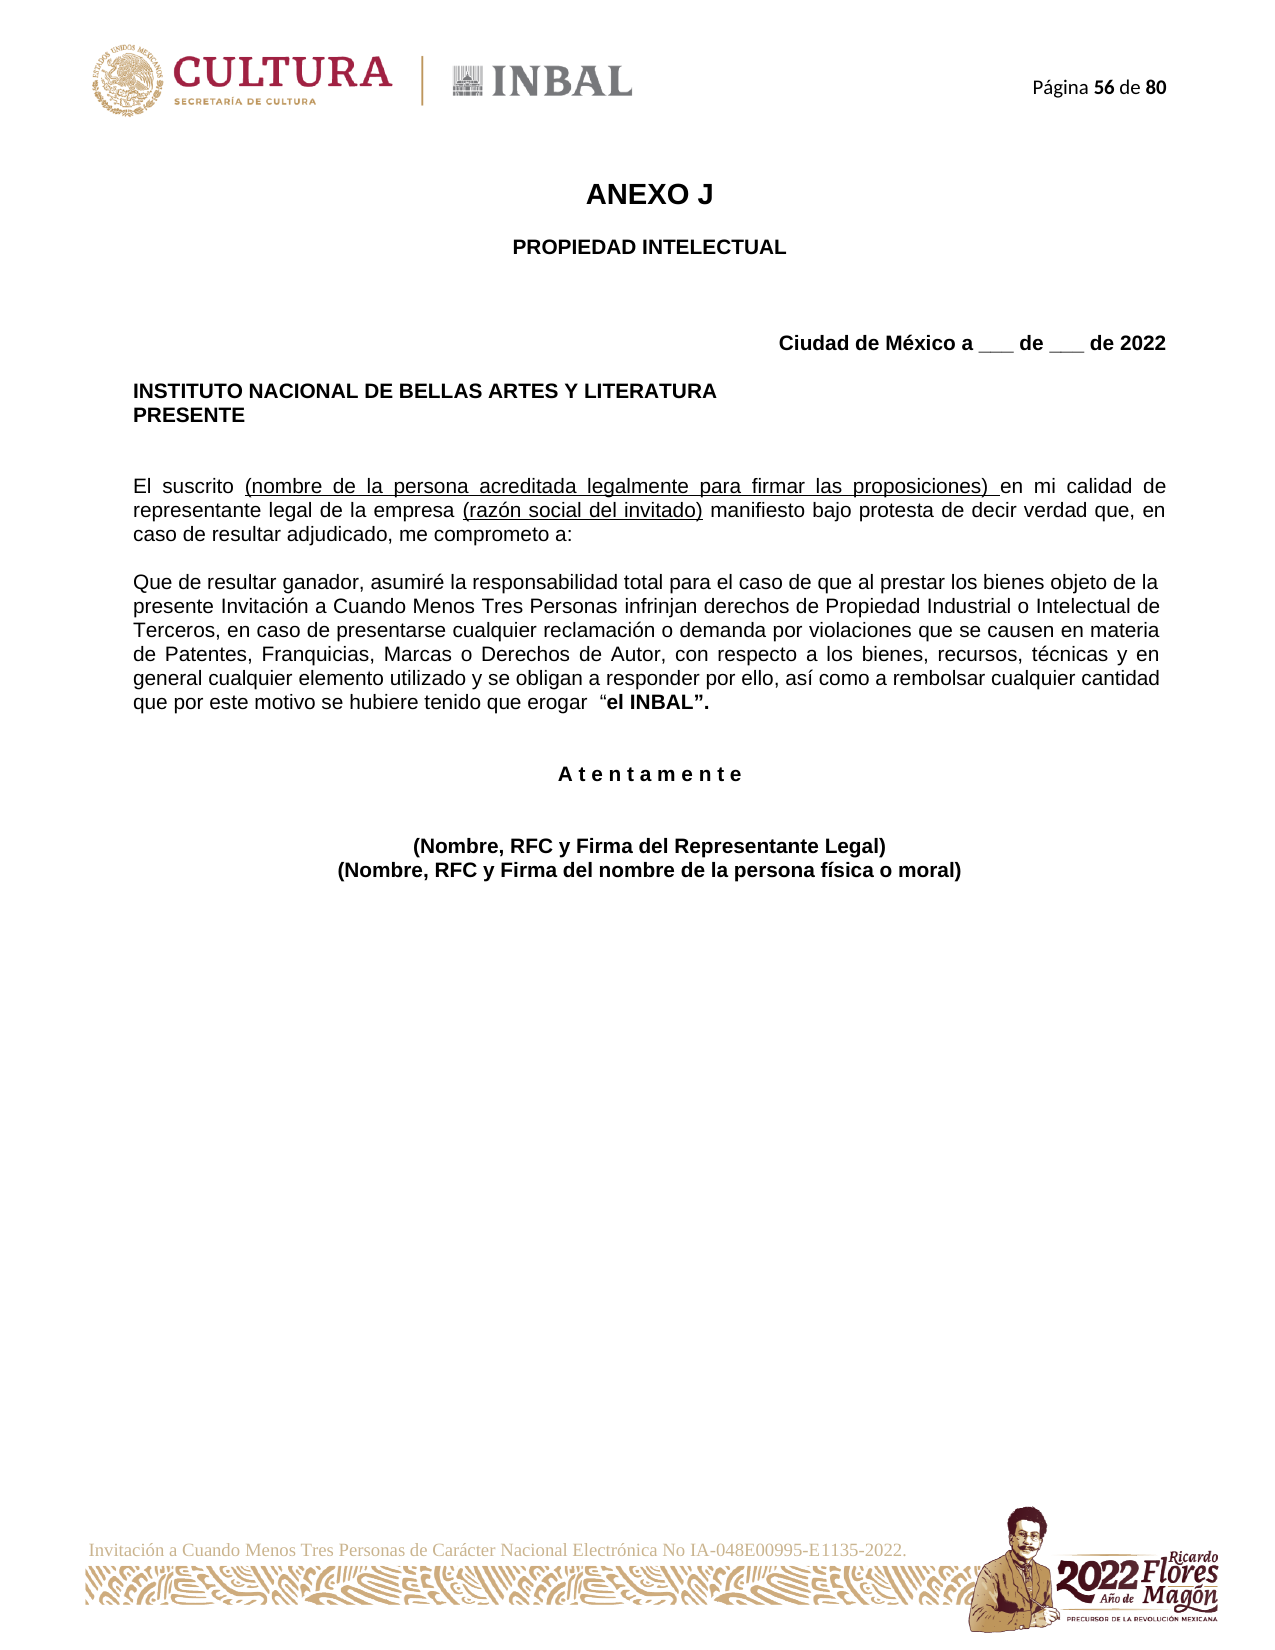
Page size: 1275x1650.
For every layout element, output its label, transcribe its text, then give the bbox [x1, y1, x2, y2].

text Ciudad de México a ___ de ___ de 2022 [133, 331, 1166, 354]
text PRESENTE [133, 402, 1166, 426]
text ANEXO J [133, 177, 1166, 211]
text Propiedad intelectual [133, 235, 1166, 259]
subtitle INSTITUTO NACIONAL DE BELLAS ARTES Y LITERATURA [133, 378, 1166, 402]
text (Nombre, RFC y Firma del Representante Legal) [133, 834, 1166, 858]
picture [0, 0, 725, 162]
text (Nombre, RFC y Firma del nombre de la persona física o moral) [133, 858, 1166, 882]
text El suscrito (nombre de la persona acreditada legalmente para firmar las proposiciones) en mi calidad de representante legal de la empresa (razón social del invitado) manifiesto bajo protesta de decir verdad que, en caso de resultar adjudicado, me comprometo a: [133, 474, 1166, 546]
text A t e n t a m e n t e [133, 762, 1166, 786]
text Que de resultar ganador, asumiré la responsabilidad total para el caso de que al prestar los bienes objeto de la presente Invitación a Cuando Menos Tres Personas infrinjan derechos de Propiedad Industrial o Intelectual de Terceros, en caso de presentarse cualquier reclamación o demanda por violaciones que se causen en materia de Patentes, Franquicias, Marcas o Derechos de Autor, con respecto a los bienes, recursos, técnicas y en general cualquier elemento utilizado y se obligan a responder por ello, así como a rembolsar cualquier cantidad que por este motivo se hubiere tenido que erogar “el INBAL”. [133, 570, 1161, 714]
picture [85, 1506, 1219, 1633]
